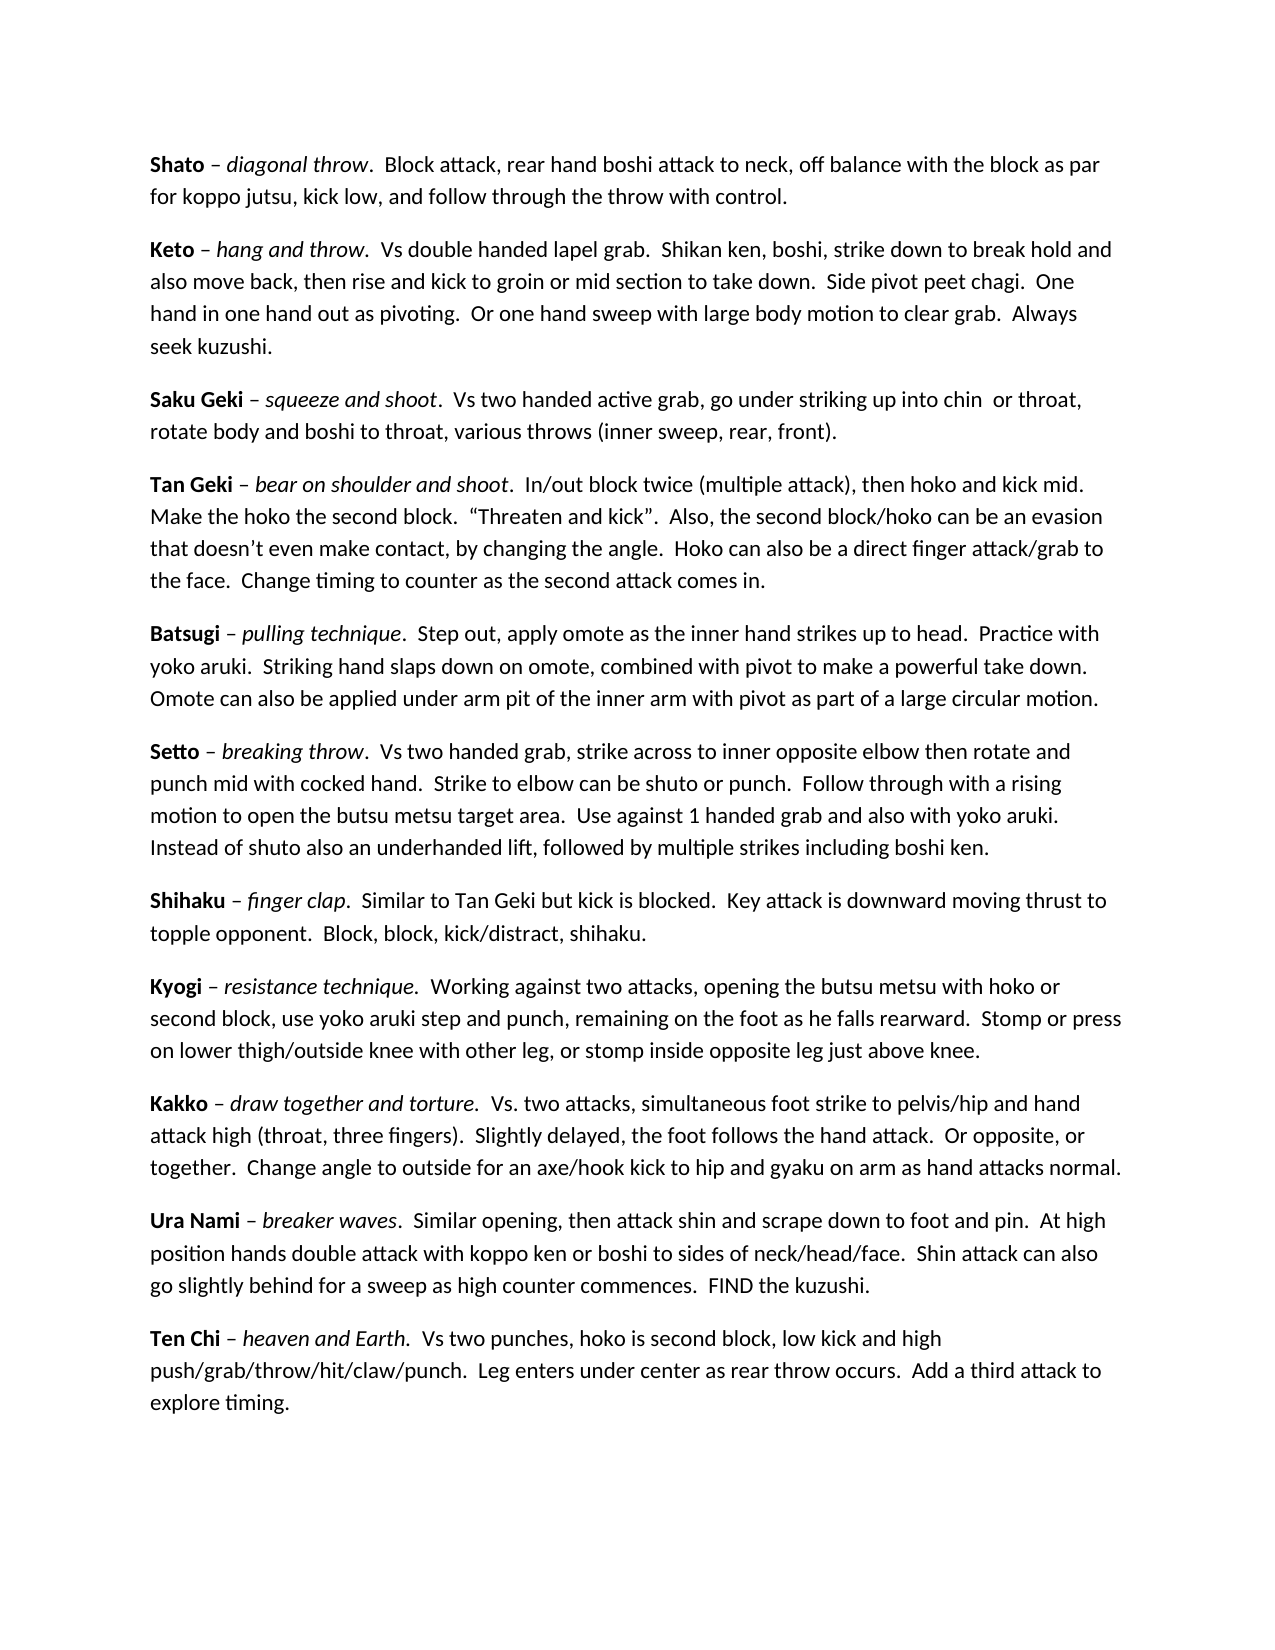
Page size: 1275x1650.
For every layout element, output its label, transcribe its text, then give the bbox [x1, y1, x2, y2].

text Kakko – draw together and torture. Vs. two attacks, simultaneous foot strike to pelvis/hip and hand attack high (throat, three fingers). Slightly delayed, the foot follows the hand attack. Or opposite, or together. Change angle to outside for an axe/hook kick to hip and gyaku on arm as hand attacks normal. [150, 1089, 1125, 1182]
text Setto – breaking throw. Vs two handed grab, strike across to inner opposite elbow then rotate and punch mid with cocked hand. Strike to elbow can be shuto or punch. Follow through with a rising motion to open the butsu metsu target area. Use against 1 handed grab and also with yoko aruki. Instead of shuto also an underhanded lift, followed by multiple strikes including boshi ken. [150, 737, 1125, 862]
text Ten Chi – heaven and Earth. Vs two punches, hoko is second block, low kick and high push/grab/throw/hit/claw/punch. Leg enters under center as rear throw occurs. Add a third attack to explore timing. [150, 1324, 1125, 1416]
text Shihaku – finger clap. Similar to Tan Geki but kick is blocked. Key attack is downward moving thrust to topple opponent. Block, block, kick/distract, shihaku. [150, 887, 1125, 947]
text Keto – hang and throw. Vs double handed lapel grab. Shikan ken, boshi, strike down to break hold and also move back, then rise and kick to groin or mid section to take down. Side pivot peet chagi. One hand in one hand out as pivoting. Or one hand sweep with large body motion to clear grab. Always seek kuzushi. [150, 235, 1125, 360]
text Batsugi – pulling technique. Step out, apply omote as the inner hand strikes up to head. Practice with yoko aruki. Striking hand slaps down on omote, combined with pivot to make a powerful take down. Omote can also be applied under arm pit of the inner arm with pivot as part of a large circular motion. [150, 619, 1125, 712]
text Shato – diagonal throw. Block attack, rear hand boshi attack to neck, off balance with the block as par for koppo jutsu, kick low, and follow through the throw with control. [150, 150, 1125, 210]
text Ura Nami – breaker waves. Similar opening, then attack shin and scrape down to foot and pin. At high position hands double attack with koppo ken or boshi to sides of neck/head/face. Shin attack can also go slightly behind for a sweep as high counter commences. FIND the kuzushi. [150, 1207, 1125, 1299]
text Kyogi – resistance technique. Working against two attacks, opening the butsu metsu with hoko or second block, use yoko aruki step and punch, remaining on the foot as he falls rearward. Stomp or press on lower thigh/outside knee with other leg, or stomp inside opposite leg just above knee. [150, 972, 1125, 1064]
text Saku Geki – squeeze and shoot. Vs two handed active grab, go under striking up into chin or throat, rotate body and boshi to throat, various throws (inner sweep, rear, front). [150, 385, 1125, 445]
text Tan Geki – bear on shoulder and shoot. In/out block twice (multiple attack), then hoko and kick mid. Make the hoko the second block. “Threaten and kick”. Also, the second block/hoko can be an evasion that doesn’t even make contact, by changing the angle. Hoko can also be a direct finger attack/grab to the face. Change timing to counter as the second attack comes in. [150, 470, 1125, 594]
